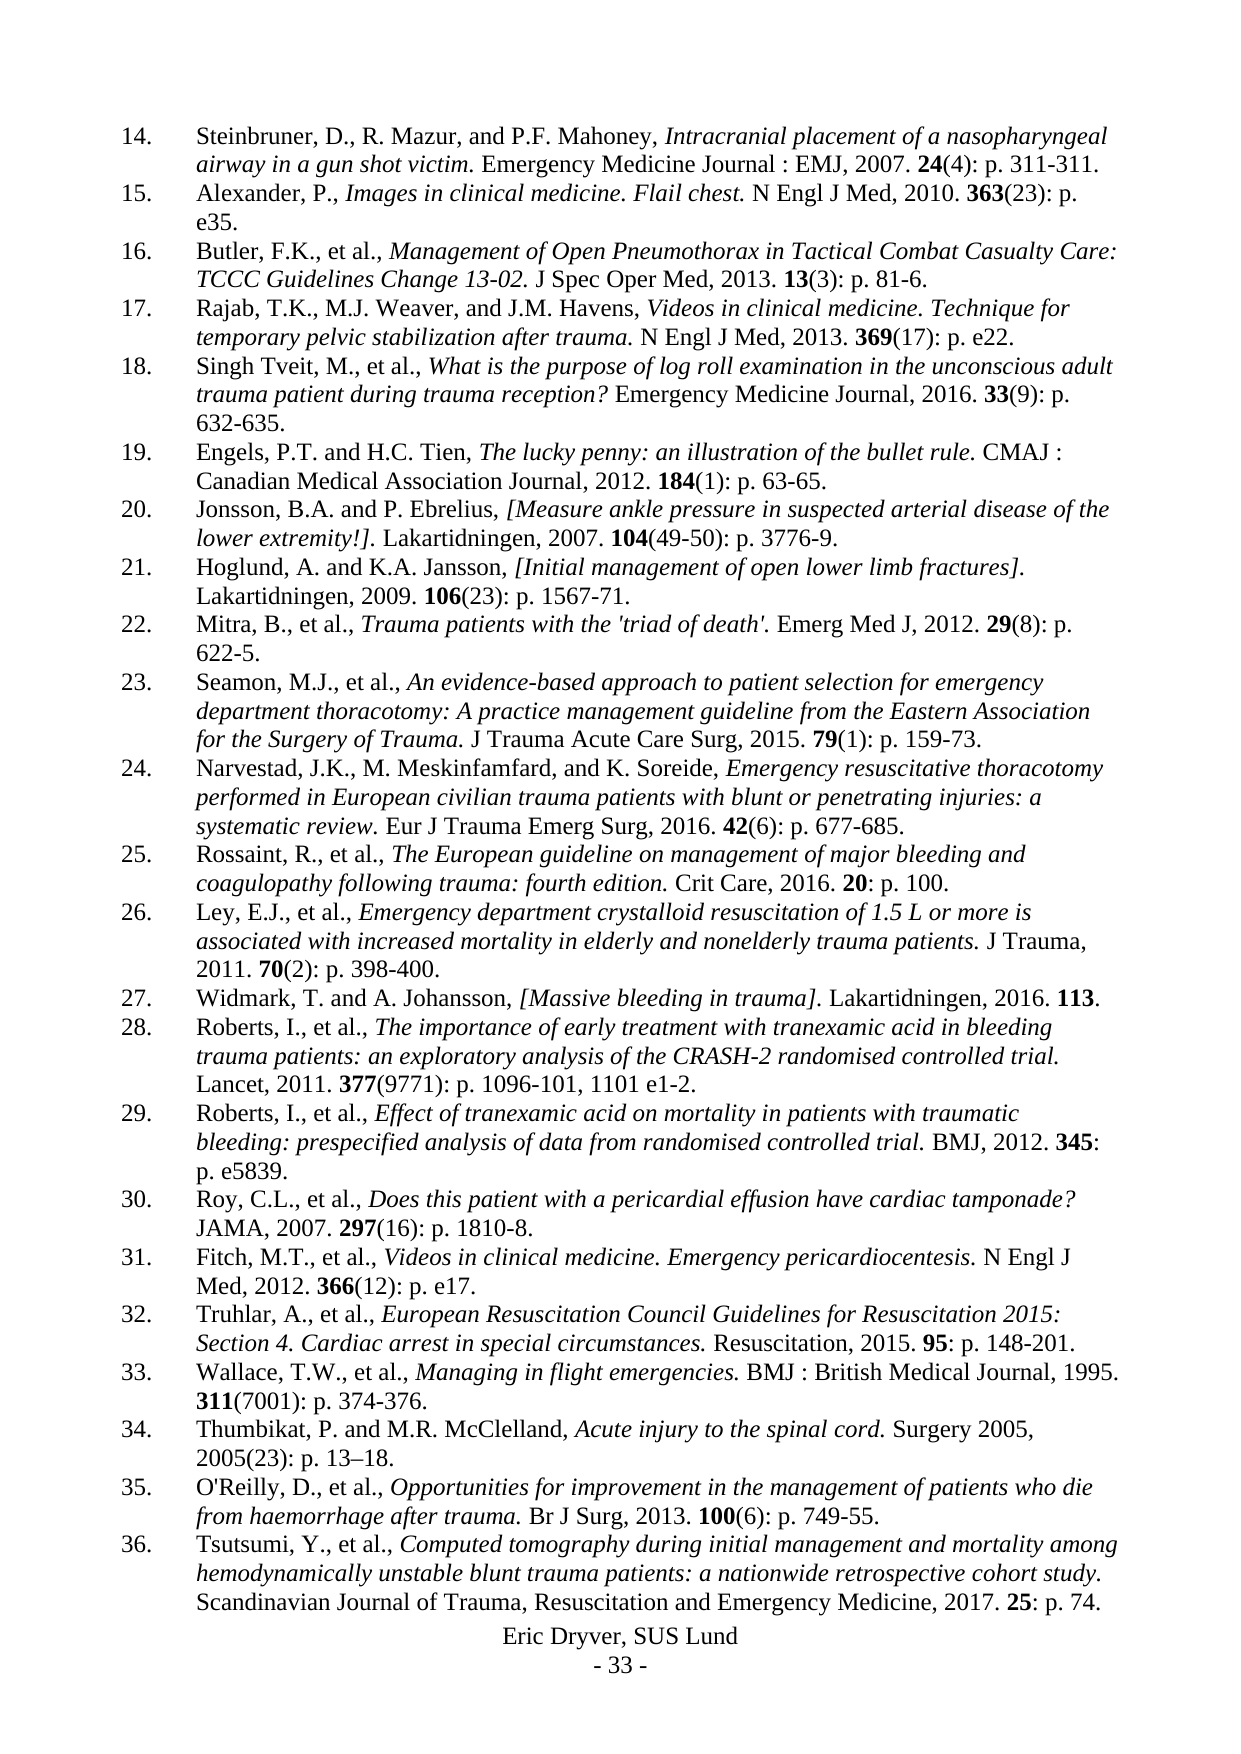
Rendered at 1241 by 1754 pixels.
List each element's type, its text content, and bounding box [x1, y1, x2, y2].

text 34. Thumbikat, P. and M.R. McClelland, Acute injury to the spinal cord. Surgery 2005, 2005(23): p. 13–18. [121, 1414, 1119, 1472]
text 15. Alexander, P., Images in clinical medicine. Flail chest. N Engl J Med, 2010. 363(23): p. e35. [121, 178, 1119, 236]
text 16. Butler, F.K., et al., Management of Open Pneumothorax in Tactical Combat Casualty Care: TCCC Guidelines Change 13-02. J Spec Oper Med, 2013. 13(3): p. 81-6. [121, 236, 1119, 293]
text 17. Rajab, T.K., M.J. Weaver, and J.M. Havens, Videos in clinical medicine. Technique for temporary pelvic stabilization after trauma. N Engl J Med, 2013. 369(17): p. e22. [121, 293, 1119, 351]
text 26. Ley, E.J., et al., Emergency department crystalloid resuscitation of 1.5 L or more is associated with increased mortality in elderly and nonelderly trauma patients. J Trauma, 2011. 70(2): p. 398-400. [121, 897, 1119, 983]
text 31. Fitch, M.T., et al., Videos in clinical medicine. Emergency pericardiocentesis. N Engl J Med, 2012. 366(12): p. e17. [121, 1242, 1119, 1299]
text 36. Tsutsumi, Y., et al., Computed tomography during initial management and mortality among hemodynamically unstable blunt trauma patients: a nationwide retrospective cohort study. Scandinavian Journal of Trauma, Resuscitation and Emergency Medicine, 2017. 25: p. 74. [121, 1529, 1119, 1616]
text 27. Widmark, T. and A. Johansson, [Massive bleeding in trauma]. Lakartidningen, 2016. 113. [121, 983, 1119, 1012]
text 14. Steinbruner, D., R. Mazur, and P.F. Mahoney, Intracranial placement of a nasopharyngeal airway in a gun shot victim. Emergency Medicine Journal : EMJ, 2007. 24(4): p. 311-311. [121, 121, 1119, 178]
text 29. Roberts, I., et al., Effect of tranexamic acid on mortality in patients with traumatic bleeding: prespecified analysis of data from randomised controlled trial. BMJ, 2012. 345: p. e5839. [121, 1098, 1119, 1184]
text 32. Truhlar, A., et al., European Resuscitation Council Guidelines for Resuscitation 2015: Section 4. Cardiac arrest in special circumstances. Resuscitation, 2015. 95: p. 148-201. [121, 1299, 1119, 1357]
text 23. Seamon, M.J., et al., An evidence-based approach to patient selection for emergency department thoracotomy: A practice management guideline from the Eastern Association for the Surgery of Trauma. J Trauma Acute Care Surg, 2015. 79(1): p. 159-73. [121, 667, 1119, 753]
text 22. Mitra, B., et al., Trauma patients with the 'triad of death'. Emerg Med J, 2012. 29(8): p. 622-5. [121, 609, 1119, 667]
text 18. Singh Tveit, M., et al., What is the purpose of log roll examination in the unconscious adult trauma patient during trauma reception? Emergency Medicine Journal, 2016. 33(9): p. 632-635. [121, 351, 1119, 437]
text 28. Roberts, I., et al., The importance of early treatment with tranexamic acid in bleeding trauma patients: an exploratory analysis of the CRASH-2 randomised controlled trial. Lancet, 2011. 377(9771): p. 1096-101, 1101 e1-2. [121, 1012, 1119, 1098]
text 35. O'Reilly, D., et al., Opportunities for improvement in the management of patients who die from haemorrhage after trauma. Br J Surg, 2013. 100(6): p. 749-55. [121, 1472, 1119, 1529]
text 33. Wallace, T.W., et al., Managing in flight emergencies. BMJ : British Medical Journal, 1995. 311(7001): p. 374-376. [121, 1357, 1119, 1414]
text 24. Narvestad, J.K., M. Meskinfamfard, and K. Soreide, Emergency resuscitative thoracotomy performed in European civilian trauma patients with blunt or penetrating injuries: a systematic review. Eur J Trauma Emerg Surg, 2016. 42(6): p. 677-685. [121, 753, 1119, 839]
text 21. Hoglund, A. and K.A. Jansson, [Initial management of open lower limb fractures]. Lakartidningen, 2009. 106(23): p. 1567-71. [121, 552, 1119, 609]
text 19. Engels, P.T. and H.C. Tien, The lucky penny: an illustration of the bullet rule. CMAJ : Canadian Medical Association Journal, 2012. 184(1): p. 63-65. [121, 437, 1119, 494]
text 20. Jonsson, B.A. and P. Ebrelius, [Measure ankle pressure in suspected arterial disease of the lower extremity!]. Lakartidningen, 2007. 104(49-50): p. 3776-9. [121, 494, 1119, 552]
text 30. Roy, C.L., et al., Does this patient with a pericardial effusion have cardiac tamponade? JAMA, 2007. 297(16): p. 1810-8. [121, 1184, 1119, 1242]
text 25. Rossaint, R., et al., The European guideline on management of major bleeding and coagulopathy following trauma: fourth edition. Crit Care, 2016. 20: p. 100. [121, 839, 1119, 897]
